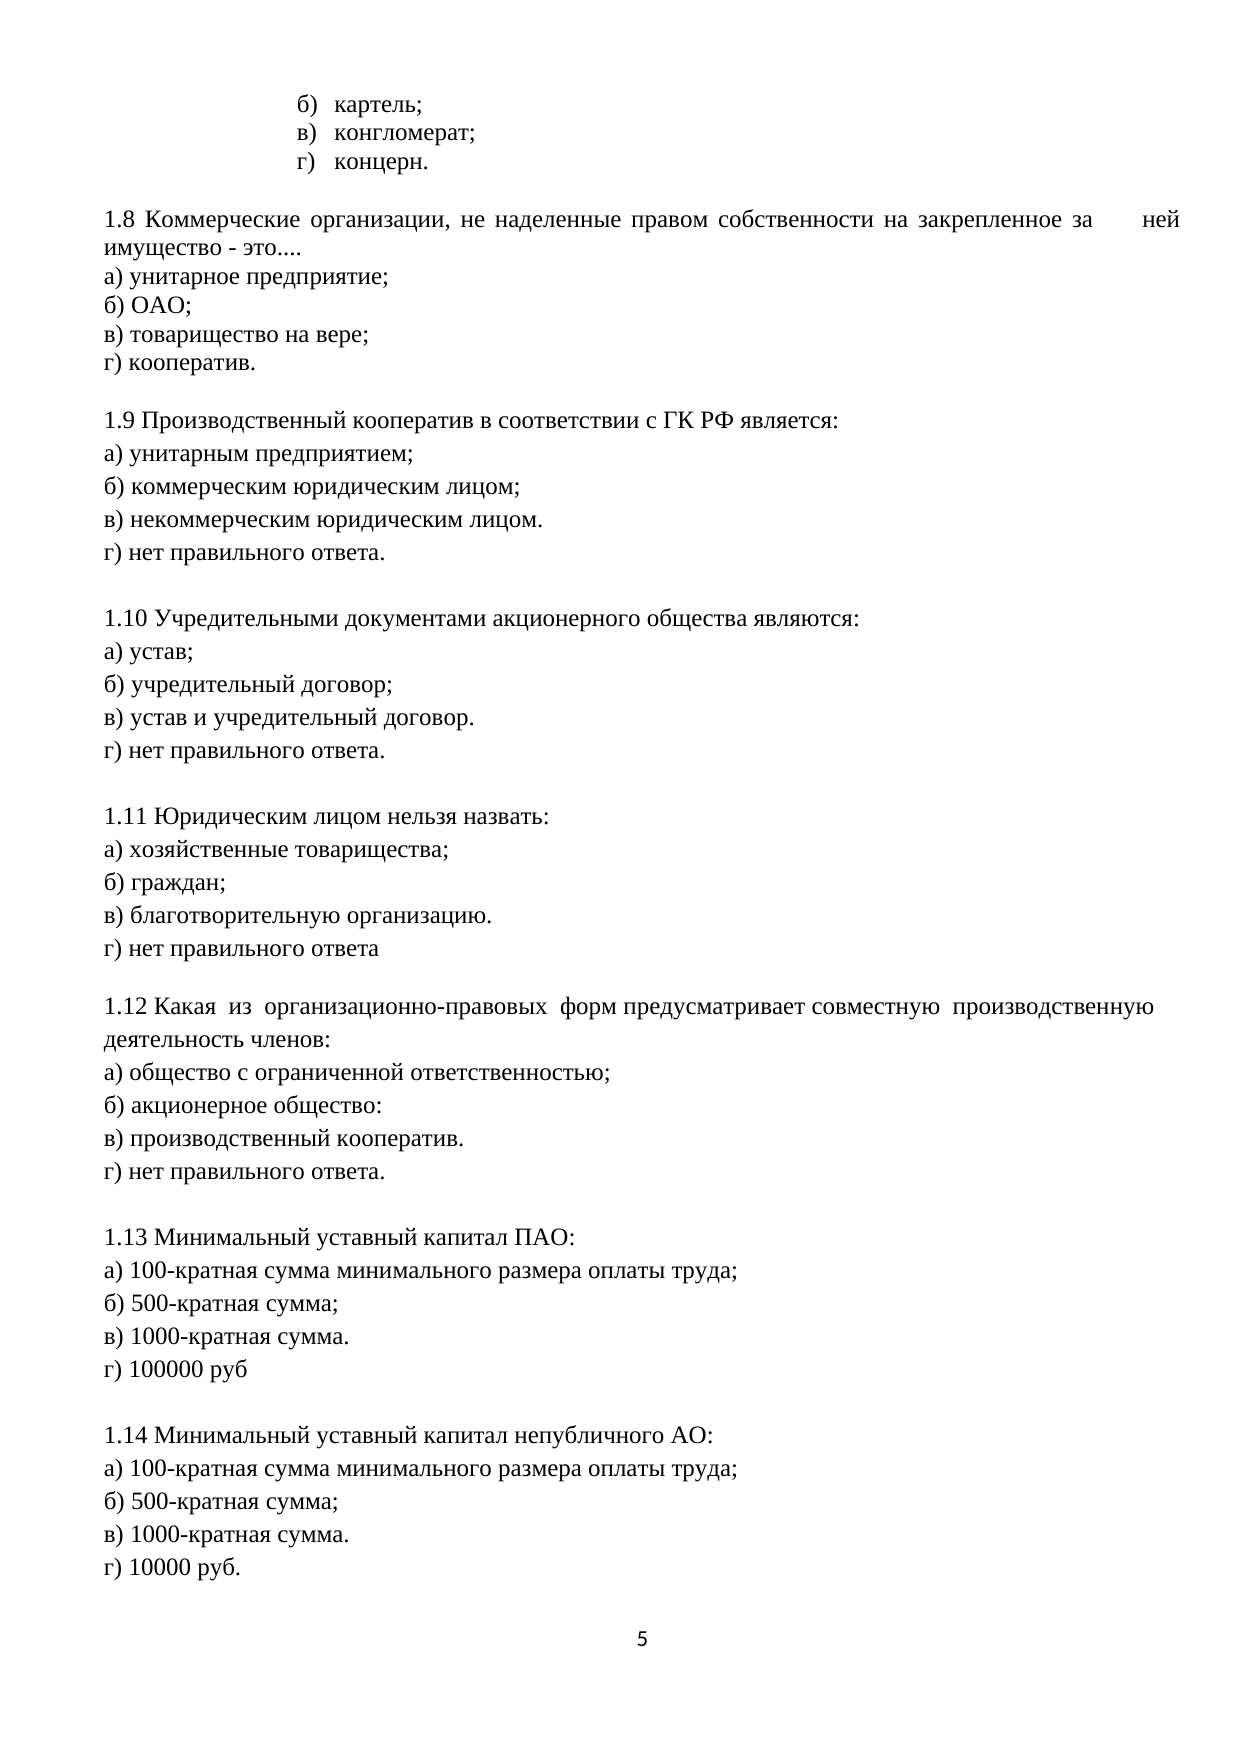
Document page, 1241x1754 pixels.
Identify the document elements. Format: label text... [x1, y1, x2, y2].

text в) производственный кооператив. [103, 1123, 1181, 1152]
text а) унитарным предприятием; [103, 438, 1181, 467]
text б) акционерное общество: [103, 1090, 1181, 1118]
text 1.14 Минимальный уставный капитал непубличного АО: [103, 1420, 1181, 1449]
text г) нет правильного ответа. [103, 537, 1181, 566]
text а) 100-кратная сумма минимального размера оплаты труда; [103, 1453, 1181, 1482]
text г) нет правильного ответа. [103, 735, 1181, 764]
text а) 100-кратная сумма минимального размера оплаты труда; [103, 1255, 1181, 1284]
list конгломерат; [297, 117, 1181, 146]
text а) унитарное предприятие; [103, 261, 1181, 290]
text 1.9 Производственный кооператив в соответствии с ГК РФ является: [103, 405, 1181, 434]
text г) нет правильного ответа. [103, 1156, 1181, 1184]
text б) 500-кратная сумма; [103, 1288, 1181, 1317]
text б) коммерческим юридическим лицом; [103, 471, 1181, 500]
text а) хозяйственные товарищества; [103, 834, 1181, 863]
text в) товарищество на вере; [103, 319, 1181, 347]
list картель; [297, 89, 1181, 117]
text 1.10 Учредительными документами акционерного общества являются: [103, 603, 1181, 632]
text 1.13 Минимальный уставный капитал ПАО: [103, 1222, 1181, 1251]
text в) устав и учредительный договор. [103, 702, 1181, 731]
text а) устав; [103, 636, 1181, 665]
text в) 1000-кратная сумма. [103, 1519, 1181, 1548]
text б) 500-кратная сумма; [103, 1486, 1181, 1515]
text 1.12 Какая из организационно-правовых форм предусматривает совместную производственную деятельность членов: [103, 991, 1181, 1052]
text в) благотворительную организацию. [103, 900, 1181, 929]
text в) 1000-кратная сумма. [103, 1321, 1181, 1350]
text г) нет правильного ответа [103, 933, 1181, 962]
text в) некоммерческим юридическим лицом. [103, 504, 1181, 533]
text г) 100000 руб [103, 1354, 1181, 1383]
text б) ОАО; [103, 290, 1181, 319]
text 1.11 Юридическим лицом нельзя назвать: [103, 801, 1181, 830]
text г) 10000 руб. [103, 1552, 1181, 1581]
text а) общество с ограниченной ответственностью; [103, 1057, 1181, 1086]
list концерн. [297, 146, 1181, 175]
text г) кооператив. [103, 347, 1181, 376]
text б) учредительный договор; [103, 669, 1181, 698]
text 1.8 Коммерческие организации, не наделенные правом собственности на закрепленное за ней имущество - это.... [103, 204, 1181, 261]
text б) граждан; [103, 867, 1181, 896]
